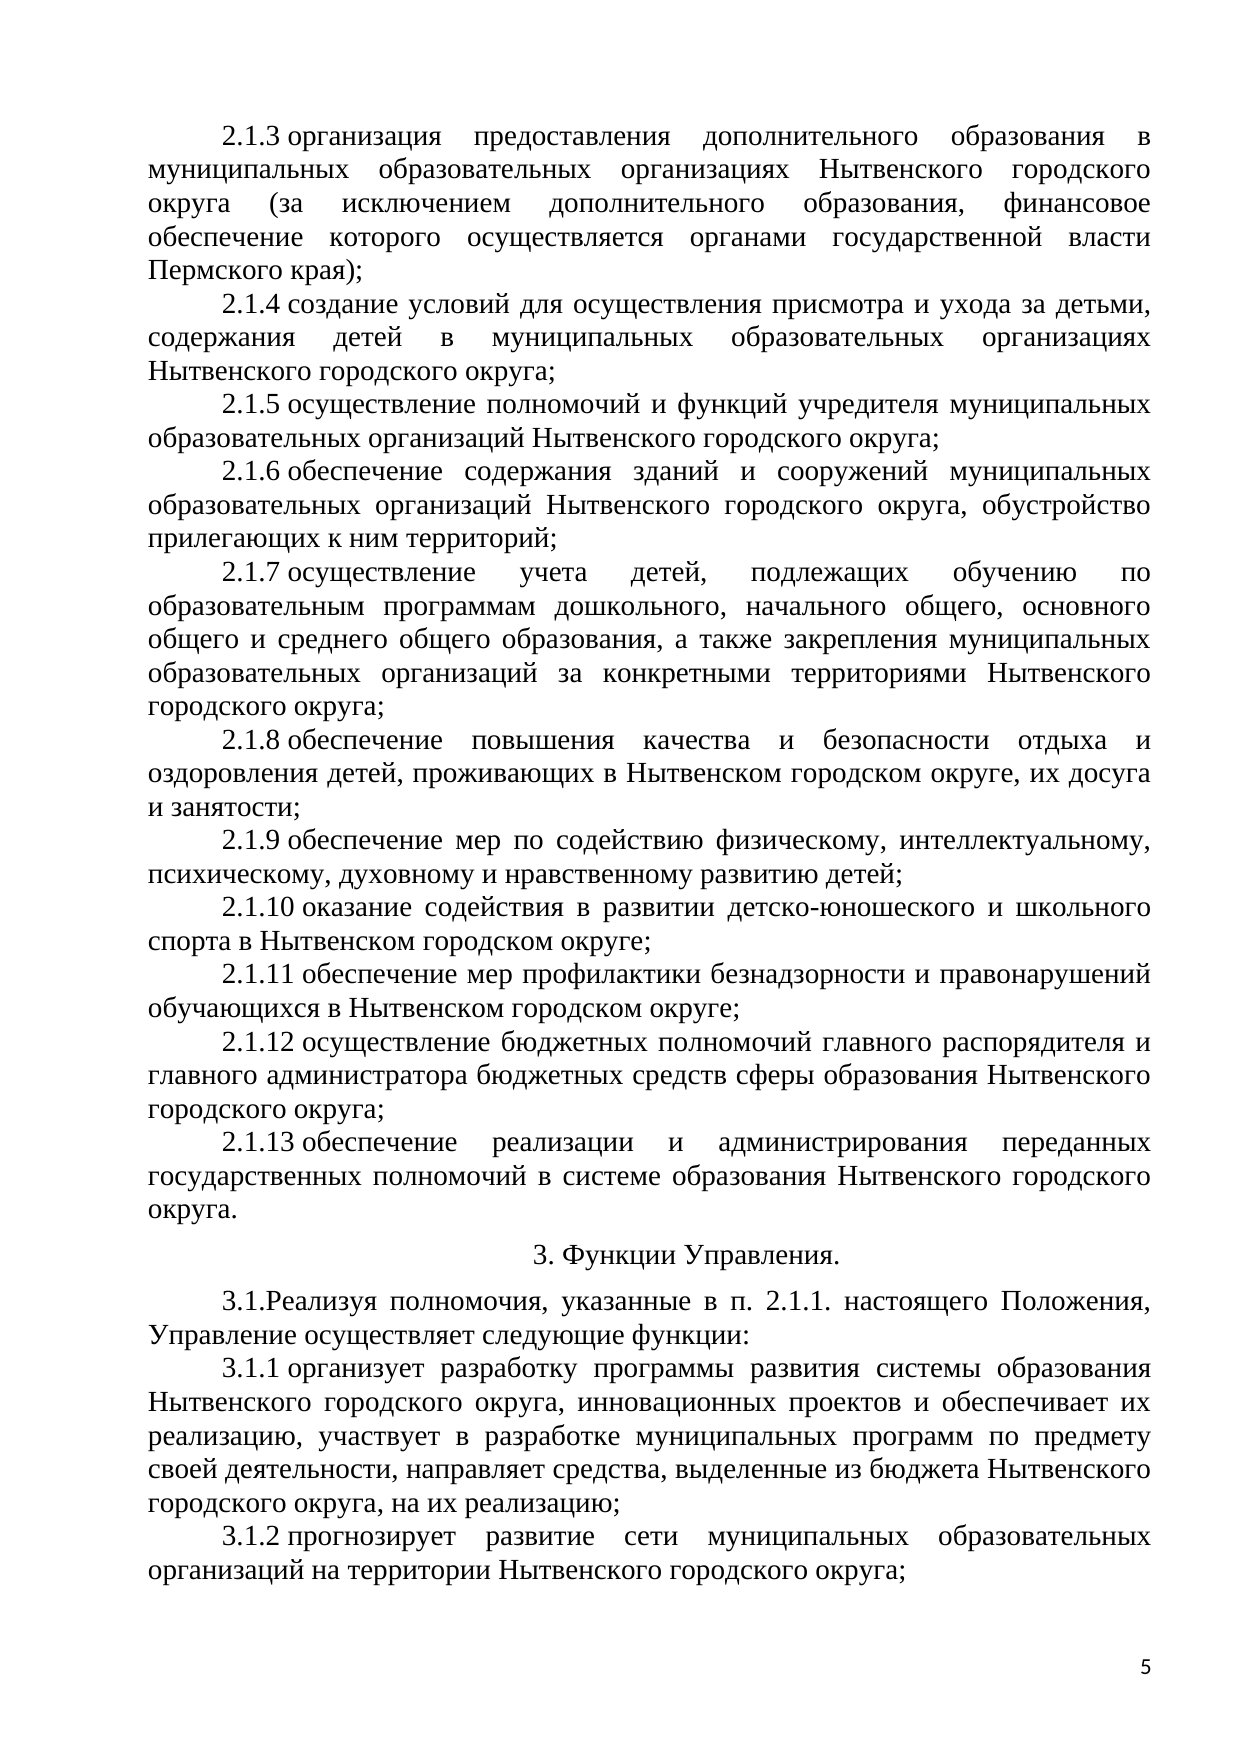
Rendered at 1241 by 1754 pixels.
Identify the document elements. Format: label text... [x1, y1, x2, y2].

text 3.1.1 организует разработку программы развития системы образования Нытвенского городского округа, инновационных проектов и обеспечивает их реализацию, участвует в разработке муниципальных программ по предмету своей деятельности, направляет средства, выделенные из бюджета Нытвенского городского округа, на их реализацию; [148, 1351, 1152, 1518]
text 2.1.8 обеспечение повышения качества и безопасности отдыха и оздоровления детей, проживающих в Нытвенском городском округе, их досуга и занятости; [148, 722, 1152, 822]
text 2.1.11 обеспечение мер профилактики безнадзорности и правонарушений обучающихся в Нытвенском городском округе; [148, 957, 1152, 1024]
text 3. Функции Управления. [148, 1237, 1152, 1271]
text 2.1.3 организация предоставления дополнительного образования в муниципальных образовательных организациях Нытвенского городского округа (за исключением дополнительного образования, финансовое обеспечение которого осуществляется органами государственной власти Пермского края); [148, 118, 1152, 286]
text 2.1.7 осуществление учета детей, подлежащих обучению по образовательным программам дошкольного, начального общего, основного общего и среднего общего образования, а также закрепления муниципальных образовательных организаций за конкретными территориями Нытвенского городского округа; [148, 554, 1152, 722]
text 2.1.6 обеспечение содержания зданий и сооружений муниципальных образовательных организаций Нытвенского городского округа, обустройство прилегающих к ним территорий; [148, 453, 1152, 554]
text 3.1.2 прогнозирует развитие сети муниципальных образовательных организаций на территории Нытвенского городского округа; [148, 1518, 1152, 1585]
text 2.1.10 оказание содействия в развитии детско-юношеского и школьного спорта в Нытвенском городском округе; [148, 889, 1152, 957]
text 2.1.5 осуществление полномочий и функций учредителя муниципальных образовательных организаций Нытвенского городского округа; [148, 386, 1152, 453]
text 2.1.12 осуществление бюджетных полномочий главного распорядителя и главного администратора бюджетных средств сферы образования Нытвенского городского округа; [148, 1024, 1152, 1124]
text 3.1.Реализуя полномочия, указанные в п. 2.1.1. настоящего Положения, Управление осуществляет следующие функции: [148, 1283, 1152, 1351]
text 2.1.4 создание условий для осуществления присмотра и ухода за детьми, содержания детей в муниципальных образовательных организациях Нытвенского городского округа; [148, 286, 1152, 386]
text 2.1.9 обеспечение мер по содействию физическому, интеллектуальному, психическому, духовному и нравственному развитию детей; [148, 822, 1152, 889]
text 2.1.13 обеспечение реализации и администрирования переданных государственных полномочий в системе образования Нытвенского городского округа. [148, 1124, 1152, 1225]
